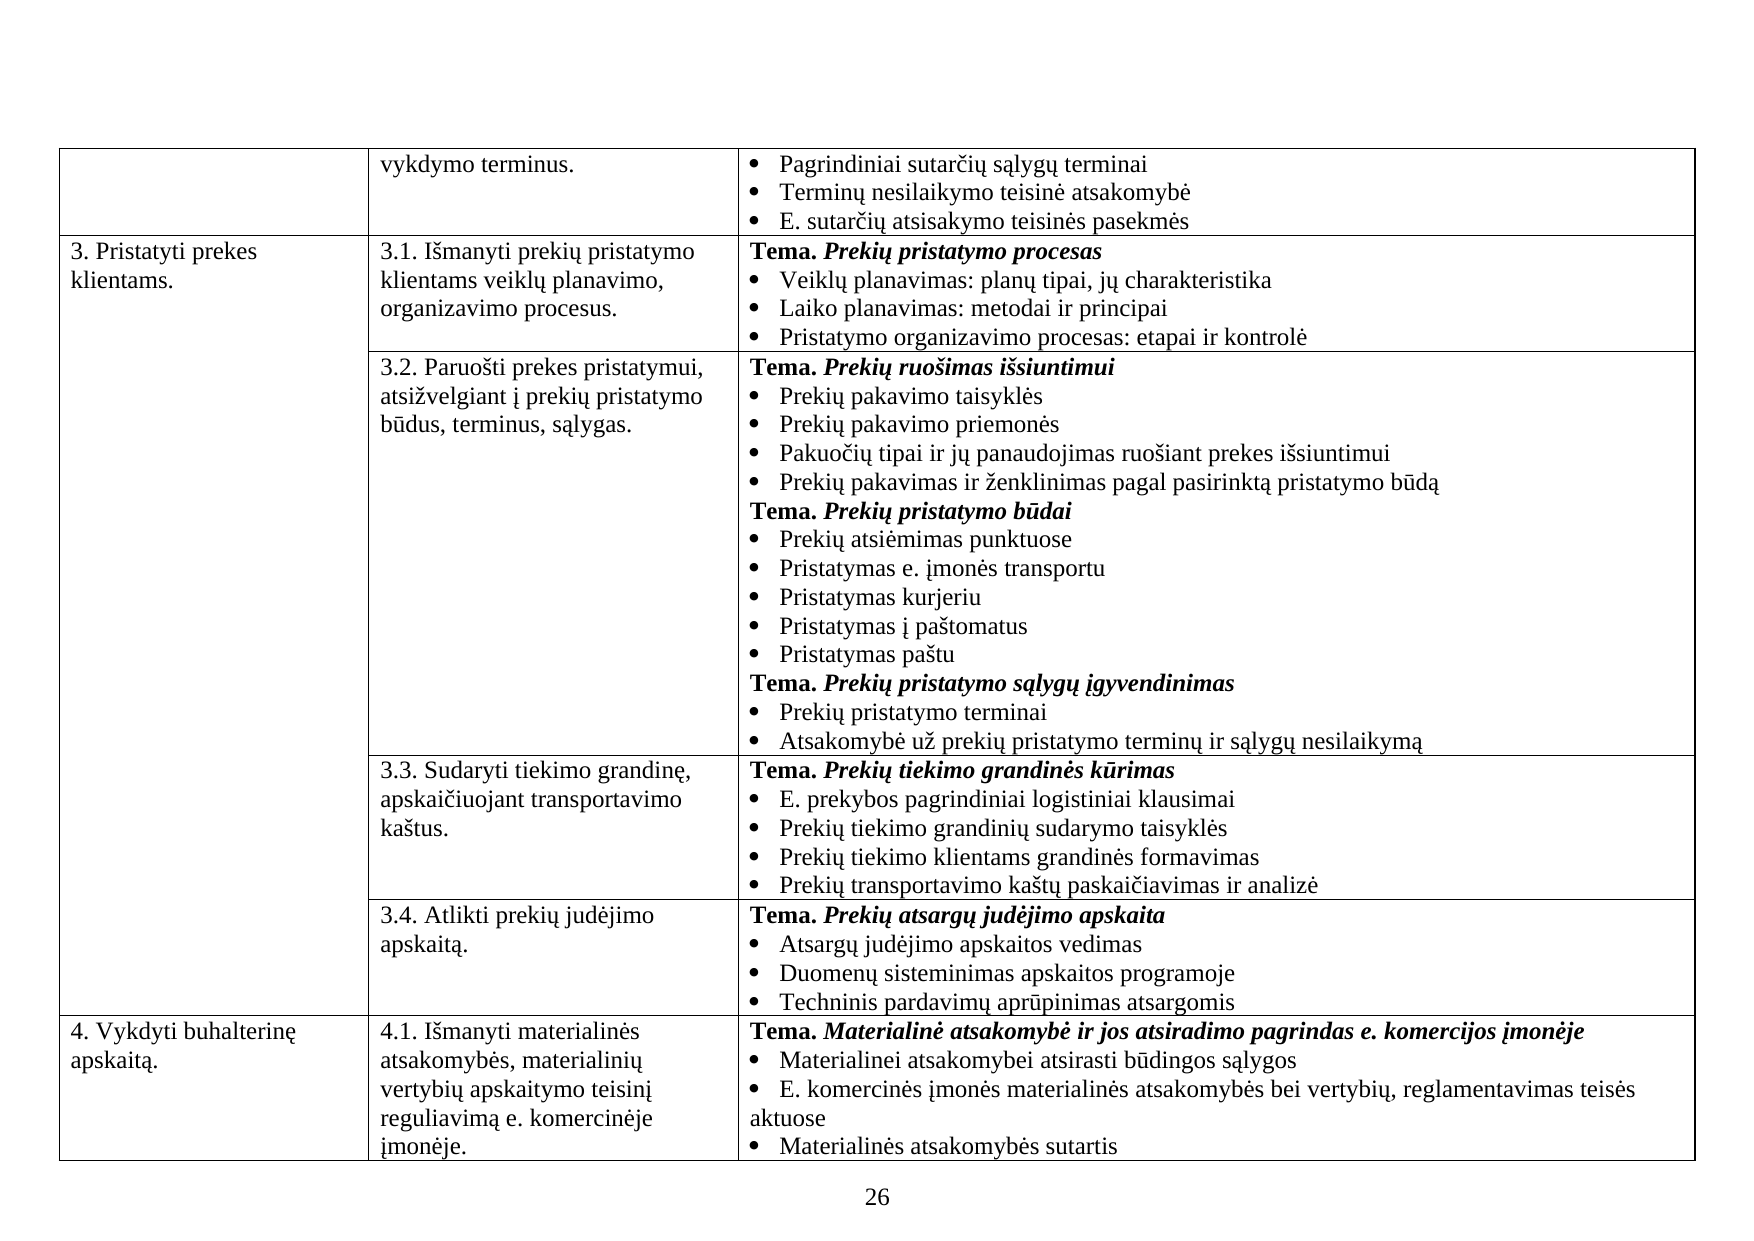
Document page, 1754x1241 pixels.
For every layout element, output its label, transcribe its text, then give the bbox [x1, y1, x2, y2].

table_cell Tema. Prekių atsargų judėjimo apskaita Atsargų judėjimo apskaitos vedimas Duomenų sisteminimas apskaitos programoje Techninis pardavimų aprūpinimas atsargomis [739, 900, 1694, 1015]
table_cell 3.2. Paruošti prekes pristatymui, atsižvelgiant į prekių pristatymo būdus, terminus, sąlygas. [369, 352, 738, 754]
table_cell 3.1. Išmanyti prekių pristatymo klientams veiklų planavimo, organizavimo procesus. [369, 236, 738, 351]
table_cell Tema. Prekių ruošimas išsiuntimui Prekių pakavimo taisyklės Prekių pakavimo priemonės Pakuočių tipai ir jų panaudojimas ruošiant prekes išsiuntimui Prekių pakavimas ir ženklinimas pagal pasirinktą pristatymo būdą Tema. Prekių pristatymo būdai Prekių atsiėmimas punktuose Pristatymas e. įmonės transportu Pristatymas kurjeriu Pristatymas į paštomatus Pristatymas paštu Tema. Prekių pristatymo sąlygų įgyvendinimas Prekių pristatymo terminai Atsakomybė už prekių pristatymo terminų ir sąlygų nesilaikymą [739, 352, 1694, 754]
table_cell Tema. Prekių pristatymo procesas Veiklų planavimas: planų tipai, jų charakteristika Laiko planavimas: metodai ir principai Pristatymo organizavimo procesas: etapai ir kontrolė [739, 236, 1694, 351]
table_cell 3. Pristatyti prekes klientams. [60, 236, 368, 1015]
table_cell 3.3. Sudaryti tiekimo grandinę, apskaičiuojant transportavimo kaštus. [369, 756, 738, 899]
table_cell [739, 149, 1694, 235]
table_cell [369, 149, 738, 235]
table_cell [739, 1016, 1694, 1160]
table_cell 3.4. Atlikti prekių judėjimo apskaitą. [369, 900, 738, 1015]
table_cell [369, 1016, 738, 1160]
table_cell Tema. Prekių tiekimo grandinės kūrimas E. prekybos pagrindiniai logistiniai klausimai Prekių tiekimo grandinių sudarymo taisyklės Prekių tiekimo klientams grandinės formavimas Prekių transportavimo kaštų paskaičiavimas ir analizė [739, 756, 1694, 899]
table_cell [60, 1016, 368, 1160]
